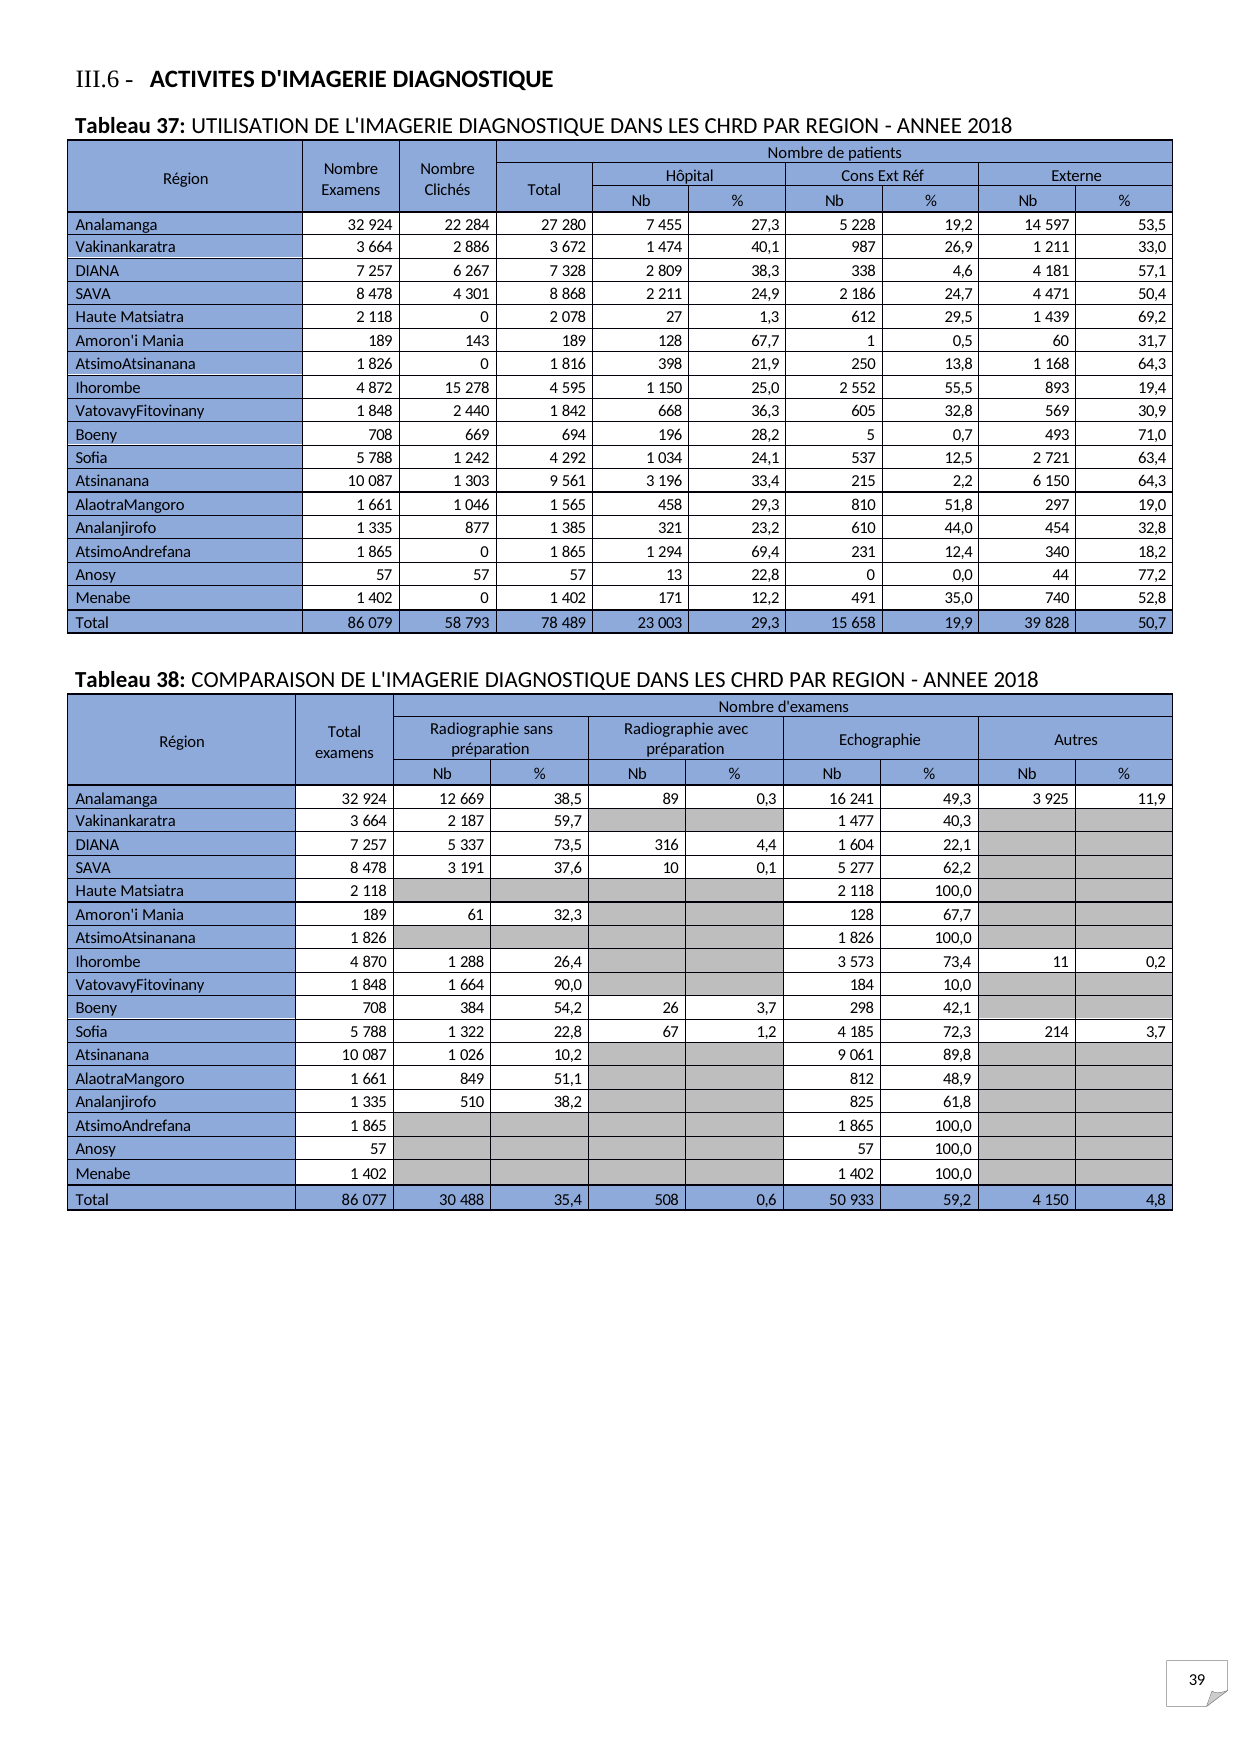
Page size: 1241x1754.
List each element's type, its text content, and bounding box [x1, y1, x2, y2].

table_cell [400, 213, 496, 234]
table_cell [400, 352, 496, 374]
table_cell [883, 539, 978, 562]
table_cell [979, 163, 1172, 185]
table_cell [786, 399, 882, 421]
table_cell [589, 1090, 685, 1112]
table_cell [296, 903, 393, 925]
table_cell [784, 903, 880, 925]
picture [1206, 1690, 1211, 1704]
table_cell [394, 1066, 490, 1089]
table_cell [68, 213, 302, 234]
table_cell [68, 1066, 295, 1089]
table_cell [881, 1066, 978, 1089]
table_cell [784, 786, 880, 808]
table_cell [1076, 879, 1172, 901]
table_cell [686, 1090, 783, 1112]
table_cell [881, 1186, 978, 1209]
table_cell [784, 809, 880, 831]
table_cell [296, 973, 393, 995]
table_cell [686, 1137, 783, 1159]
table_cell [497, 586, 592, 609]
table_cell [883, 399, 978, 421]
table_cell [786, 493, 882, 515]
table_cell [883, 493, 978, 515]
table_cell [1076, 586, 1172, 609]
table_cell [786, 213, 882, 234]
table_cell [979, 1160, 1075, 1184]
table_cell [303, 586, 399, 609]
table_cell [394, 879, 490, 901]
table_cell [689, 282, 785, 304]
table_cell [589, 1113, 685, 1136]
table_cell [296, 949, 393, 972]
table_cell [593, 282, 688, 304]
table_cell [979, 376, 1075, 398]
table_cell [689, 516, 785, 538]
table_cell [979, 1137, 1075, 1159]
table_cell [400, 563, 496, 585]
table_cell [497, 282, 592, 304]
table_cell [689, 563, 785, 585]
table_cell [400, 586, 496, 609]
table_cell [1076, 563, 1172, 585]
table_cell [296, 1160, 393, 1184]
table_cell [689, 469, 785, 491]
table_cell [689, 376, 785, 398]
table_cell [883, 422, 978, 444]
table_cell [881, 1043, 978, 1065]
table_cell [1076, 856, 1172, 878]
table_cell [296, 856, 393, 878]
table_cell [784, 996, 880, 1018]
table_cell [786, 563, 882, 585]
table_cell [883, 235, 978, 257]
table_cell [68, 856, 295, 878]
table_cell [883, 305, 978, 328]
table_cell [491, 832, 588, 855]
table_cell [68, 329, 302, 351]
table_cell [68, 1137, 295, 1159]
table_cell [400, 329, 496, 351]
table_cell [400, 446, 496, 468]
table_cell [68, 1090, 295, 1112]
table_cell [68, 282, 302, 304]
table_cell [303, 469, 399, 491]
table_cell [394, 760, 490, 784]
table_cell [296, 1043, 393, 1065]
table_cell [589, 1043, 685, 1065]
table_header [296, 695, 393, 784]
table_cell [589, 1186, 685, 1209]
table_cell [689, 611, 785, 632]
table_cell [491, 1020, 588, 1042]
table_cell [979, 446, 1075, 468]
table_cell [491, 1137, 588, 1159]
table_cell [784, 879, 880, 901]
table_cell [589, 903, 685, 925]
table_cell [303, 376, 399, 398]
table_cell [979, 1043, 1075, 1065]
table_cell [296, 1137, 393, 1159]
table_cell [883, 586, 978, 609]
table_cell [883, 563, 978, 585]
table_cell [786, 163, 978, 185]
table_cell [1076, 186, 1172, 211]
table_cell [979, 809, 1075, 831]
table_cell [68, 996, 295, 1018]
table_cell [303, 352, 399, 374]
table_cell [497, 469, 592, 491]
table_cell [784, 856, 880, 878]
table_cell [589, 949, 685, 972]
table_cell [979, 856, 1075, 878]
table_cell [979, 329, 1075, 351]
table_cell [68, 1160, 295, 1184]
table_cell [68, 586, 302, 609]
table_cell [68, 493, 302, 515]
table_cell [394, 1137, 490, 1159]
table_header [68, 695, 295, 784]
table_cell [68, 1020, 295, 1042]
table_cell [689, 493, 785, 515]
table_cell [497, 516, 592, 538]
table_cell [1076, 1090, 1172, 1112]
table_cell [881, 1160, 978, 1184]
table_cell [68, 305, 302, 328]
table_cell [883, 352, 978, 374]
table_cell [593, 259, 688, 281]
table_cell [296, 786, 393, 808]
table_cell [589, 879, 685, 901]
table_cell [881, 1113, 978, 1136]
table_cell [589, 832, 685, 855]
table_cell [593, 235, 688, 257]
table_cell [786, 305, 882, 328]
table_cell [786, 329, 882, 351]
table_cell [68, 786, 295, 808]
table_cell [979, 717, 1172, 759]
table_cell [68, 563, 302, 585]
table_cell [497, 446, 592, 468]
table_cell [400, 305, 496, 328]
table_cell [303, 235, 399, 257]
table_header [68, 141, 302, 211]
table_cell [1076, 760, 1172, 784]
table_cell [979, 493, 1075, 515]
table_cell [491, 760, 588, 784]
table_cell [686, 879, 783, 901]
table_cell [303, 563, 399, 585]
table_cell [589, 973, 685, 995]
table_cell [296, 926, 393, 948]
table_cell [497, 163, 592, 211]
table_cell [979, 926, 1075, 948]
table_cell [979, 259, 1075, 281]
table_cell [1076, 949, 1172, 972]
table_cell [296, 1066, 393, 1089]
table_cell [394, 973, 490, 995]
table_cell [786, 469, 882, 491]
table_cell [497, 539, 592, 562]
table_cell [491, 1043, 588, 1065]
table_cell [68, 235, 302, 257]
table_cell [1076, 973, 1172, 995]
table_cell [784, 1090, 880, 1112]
subtitle - ACTIVITES D'IMAGERIE DIAGNOSTIQUE [75, 63, 1186, 94]
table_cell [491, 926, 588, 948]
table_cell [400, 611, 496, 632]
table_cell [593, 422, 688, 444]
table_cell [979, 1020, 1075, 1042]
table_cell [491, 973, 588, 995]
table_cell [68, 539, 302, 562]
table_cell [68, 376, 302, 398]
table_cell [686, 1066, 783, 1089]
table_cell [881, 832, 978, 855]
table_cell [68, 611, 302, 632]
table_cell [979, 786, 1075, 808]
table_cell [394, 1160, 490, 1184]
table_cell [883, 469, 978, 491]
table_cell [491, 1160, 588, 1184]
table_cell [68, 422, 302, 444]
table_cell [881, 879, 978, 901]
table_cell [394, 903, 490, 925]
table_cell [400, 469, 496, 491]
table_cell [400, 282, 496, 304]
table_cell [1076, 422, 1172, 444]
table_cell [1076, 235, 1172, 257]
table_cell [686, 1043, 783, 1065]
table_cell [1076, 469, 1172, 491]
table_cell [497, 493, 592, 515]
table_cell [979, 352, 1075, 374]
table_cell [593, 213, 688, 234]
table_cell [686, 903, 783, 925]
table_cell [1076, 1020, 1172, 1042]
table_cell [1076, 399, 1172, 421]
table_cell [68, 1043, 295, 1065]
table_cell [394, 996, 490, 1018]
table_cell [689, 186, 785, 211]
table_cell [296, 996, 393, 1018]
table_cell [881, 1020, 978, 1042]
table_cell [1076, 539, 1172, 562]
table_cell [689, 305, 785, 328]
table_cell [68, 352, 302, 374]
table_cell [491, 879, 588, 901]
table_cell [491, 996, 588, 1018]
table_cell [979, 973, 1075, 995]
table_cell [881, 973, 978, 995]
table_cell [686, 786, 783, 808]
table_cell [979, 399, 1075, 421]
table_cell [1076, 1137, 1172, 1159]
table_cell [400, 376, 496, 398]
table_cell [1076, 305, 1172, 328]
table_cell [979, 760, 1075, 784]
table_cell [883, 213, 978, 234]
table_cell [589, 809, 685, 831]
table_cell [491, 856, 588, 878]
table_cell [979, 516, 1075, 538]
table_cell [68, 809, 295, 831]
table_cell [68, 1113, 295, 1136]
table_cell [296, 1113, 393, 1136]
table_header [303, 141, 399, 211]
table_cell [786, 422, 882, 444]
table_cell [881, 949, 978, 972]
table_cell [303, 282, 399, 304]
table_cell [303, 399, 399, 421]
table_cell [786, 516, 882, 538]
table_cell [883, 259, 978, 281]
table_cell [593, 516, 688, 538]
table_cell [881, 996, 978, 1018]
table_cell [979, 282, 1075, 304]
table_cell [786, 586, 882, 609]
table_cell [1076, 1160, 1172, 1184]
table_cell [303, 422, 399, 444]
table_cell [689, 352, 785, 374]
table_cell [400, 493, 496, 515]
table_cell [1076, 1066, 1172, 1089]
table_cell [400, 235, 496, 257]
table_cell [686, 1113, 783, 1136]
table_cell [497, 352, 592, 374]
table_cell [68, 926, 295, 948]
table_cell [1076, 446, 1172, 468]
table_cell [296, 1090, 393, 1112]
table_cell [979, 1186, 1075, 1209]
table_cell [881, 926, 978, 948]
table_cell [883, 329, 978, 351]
text Tableau 38: COMPARAISON DE L'IMAGERIE DIAGNOSTIQUE DANS LES CHRD PAR REGION - ANNEE 2018 [75, 665, 1186, 693]
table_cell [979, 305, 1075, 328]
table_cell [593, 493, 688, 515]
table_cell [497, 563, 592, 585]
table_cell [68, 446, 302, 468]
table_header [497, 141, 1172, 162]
picture [1209, 1692, 1222, 1703]
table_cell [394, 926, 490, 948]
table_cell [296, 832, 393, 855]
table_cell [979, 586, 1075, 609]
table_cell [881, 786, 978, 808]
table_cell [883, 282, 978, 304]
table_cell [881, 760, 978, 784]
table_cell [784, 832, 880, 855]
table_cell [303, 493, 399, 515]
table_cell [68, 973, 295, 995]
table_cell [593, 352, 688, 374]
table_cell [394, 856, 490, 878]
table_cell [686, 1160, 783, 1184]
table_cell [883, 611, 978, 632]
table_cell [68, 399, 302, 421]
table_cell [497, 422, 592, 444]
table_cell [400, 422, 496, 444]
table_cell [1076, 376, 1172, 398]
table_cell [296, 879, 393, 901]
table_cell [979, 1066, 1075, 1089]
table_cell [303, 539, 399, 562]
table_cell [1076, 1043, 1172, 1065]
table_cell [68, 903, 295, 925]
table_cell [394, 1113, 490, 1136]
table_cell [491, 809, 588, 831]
text Tableau 37: UTILISATION DE L'IMAGERIE DIAGNOSTIQUE DANS LES CHRD PAR REGION - ANNEE 2018 [75, 111, 1186, 139]
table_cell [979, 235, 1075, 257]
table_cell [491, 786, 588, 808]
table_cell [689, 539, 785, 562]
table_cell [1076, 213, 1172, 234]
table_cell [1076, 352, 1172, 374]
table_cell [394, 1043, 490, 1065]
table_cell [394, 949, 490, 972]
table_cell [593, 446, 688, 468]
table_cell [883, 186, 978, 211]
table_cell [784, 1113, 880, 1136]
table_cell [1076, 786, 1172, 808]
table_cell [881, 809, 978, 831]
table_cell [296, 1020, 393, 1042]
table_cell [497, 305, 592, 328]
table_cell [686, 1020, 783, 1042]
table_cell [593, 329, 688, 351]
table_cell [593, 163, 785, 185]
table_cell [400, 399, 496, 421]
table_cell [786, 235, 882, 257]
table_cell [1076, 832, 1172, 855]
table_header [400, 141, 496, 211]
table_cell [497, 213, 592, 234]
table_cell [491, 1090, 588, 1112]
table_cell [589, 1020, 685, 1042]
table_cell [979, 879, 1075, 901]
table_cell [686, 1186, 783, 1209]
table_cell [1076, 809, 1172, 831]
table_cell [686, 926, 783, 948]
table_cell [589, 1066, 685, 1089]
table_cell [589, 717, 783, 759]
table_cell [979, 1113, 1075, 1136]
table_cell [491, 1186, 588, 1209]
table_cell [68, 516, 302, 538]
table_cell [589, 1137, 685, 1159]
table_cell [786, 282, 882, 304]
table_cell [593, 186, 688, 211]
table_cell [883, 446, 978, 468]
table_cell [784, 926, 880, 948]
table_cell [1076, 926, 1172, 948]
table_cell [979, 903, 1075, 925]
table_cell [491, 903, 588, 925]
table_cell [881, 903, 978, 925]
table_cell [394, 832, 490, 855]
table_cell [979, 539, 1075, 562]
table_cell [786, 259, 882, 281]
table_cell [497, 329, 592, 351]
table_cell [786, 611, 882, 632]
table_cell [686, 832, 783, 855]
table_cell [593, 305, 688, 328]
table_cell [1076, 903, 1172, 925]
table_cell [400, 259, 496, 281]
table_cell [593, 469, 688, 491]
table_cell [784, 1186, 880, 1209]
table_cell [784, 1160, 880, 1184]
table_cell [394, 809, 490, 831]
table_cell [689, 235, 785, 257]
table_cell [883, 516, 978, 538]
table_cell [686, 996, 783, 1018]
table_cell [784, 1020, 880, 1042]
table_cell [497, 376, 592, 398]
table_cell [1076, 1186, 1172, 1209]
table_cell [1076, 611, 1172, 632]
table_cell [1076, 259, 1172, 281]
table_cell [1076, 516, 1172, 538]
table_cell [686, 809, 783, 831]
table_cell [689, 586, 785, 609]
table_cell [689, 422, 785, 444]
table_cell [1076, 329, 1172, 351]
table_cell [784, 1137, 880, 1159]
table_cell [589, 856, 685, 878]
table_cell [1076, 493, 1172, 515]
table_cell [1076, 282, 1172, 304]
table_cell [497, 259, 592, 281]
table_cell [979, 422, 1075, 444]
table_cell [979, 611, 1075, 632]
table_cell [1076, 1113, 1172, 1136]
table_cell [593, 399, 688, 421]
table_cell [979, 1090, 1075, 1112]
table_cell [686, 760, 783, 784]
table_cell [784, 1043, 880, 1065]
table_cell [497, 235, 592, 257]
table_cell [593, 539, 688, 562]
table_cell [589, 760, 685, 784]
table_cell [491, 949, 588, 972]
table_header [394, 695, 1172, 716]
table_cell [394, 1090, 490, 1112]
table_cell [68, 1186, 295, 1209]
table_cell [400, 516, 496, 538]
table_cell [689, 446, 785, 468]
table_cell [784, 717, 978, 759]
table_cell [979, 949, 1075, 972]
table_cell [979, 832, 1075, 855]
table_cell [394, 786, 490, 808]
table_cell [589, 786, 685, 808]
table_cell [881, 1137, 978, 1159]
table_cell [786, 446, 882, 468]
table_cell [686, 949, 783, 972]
picture [1208, 1692, 1228, 1707]
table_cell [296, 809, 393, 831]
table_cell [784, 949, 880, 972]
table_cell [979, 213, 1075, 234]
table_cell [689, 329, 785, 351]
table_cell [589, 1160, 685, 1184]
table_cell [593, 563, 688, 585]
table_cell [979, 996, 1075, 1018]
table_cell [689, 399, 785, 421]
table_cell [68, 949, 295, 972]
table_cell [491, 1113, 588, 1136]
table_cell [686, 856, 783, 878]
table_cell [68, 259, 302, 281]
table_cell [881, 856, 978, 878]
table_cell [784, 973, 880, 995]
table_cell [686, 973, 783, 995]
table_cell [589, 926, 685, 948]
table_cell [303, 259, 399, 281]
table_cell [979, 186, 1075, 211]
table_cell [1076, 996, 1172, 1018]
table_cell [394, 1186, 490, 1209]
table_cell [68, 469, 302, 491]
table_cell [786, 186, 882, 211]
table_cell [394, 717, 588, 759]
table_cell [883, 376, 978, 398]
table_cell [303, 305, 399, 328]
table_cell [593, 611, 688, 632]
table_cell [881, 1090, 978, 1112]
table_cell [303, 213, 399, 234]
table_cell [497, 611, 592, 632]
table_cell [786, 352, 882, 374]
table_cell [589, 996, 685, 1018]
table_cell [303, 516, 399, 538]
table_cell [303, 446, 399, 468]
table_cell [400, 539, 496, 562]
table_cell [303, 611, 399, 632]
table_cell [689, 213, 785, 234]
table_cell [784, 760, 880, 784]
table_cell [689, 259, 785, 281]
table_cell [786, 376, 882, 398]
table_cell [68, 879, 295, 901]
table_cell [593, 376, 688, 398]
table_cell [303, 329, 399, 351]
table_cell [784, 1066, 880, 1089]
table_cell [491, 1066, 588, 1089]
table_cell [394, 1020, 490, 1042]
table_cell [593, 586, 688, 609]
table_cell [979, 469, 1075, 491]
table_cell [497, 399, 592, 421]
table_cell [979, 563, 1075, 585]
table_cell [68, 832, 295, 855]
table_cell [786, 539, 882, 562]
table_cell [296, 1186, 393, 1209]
